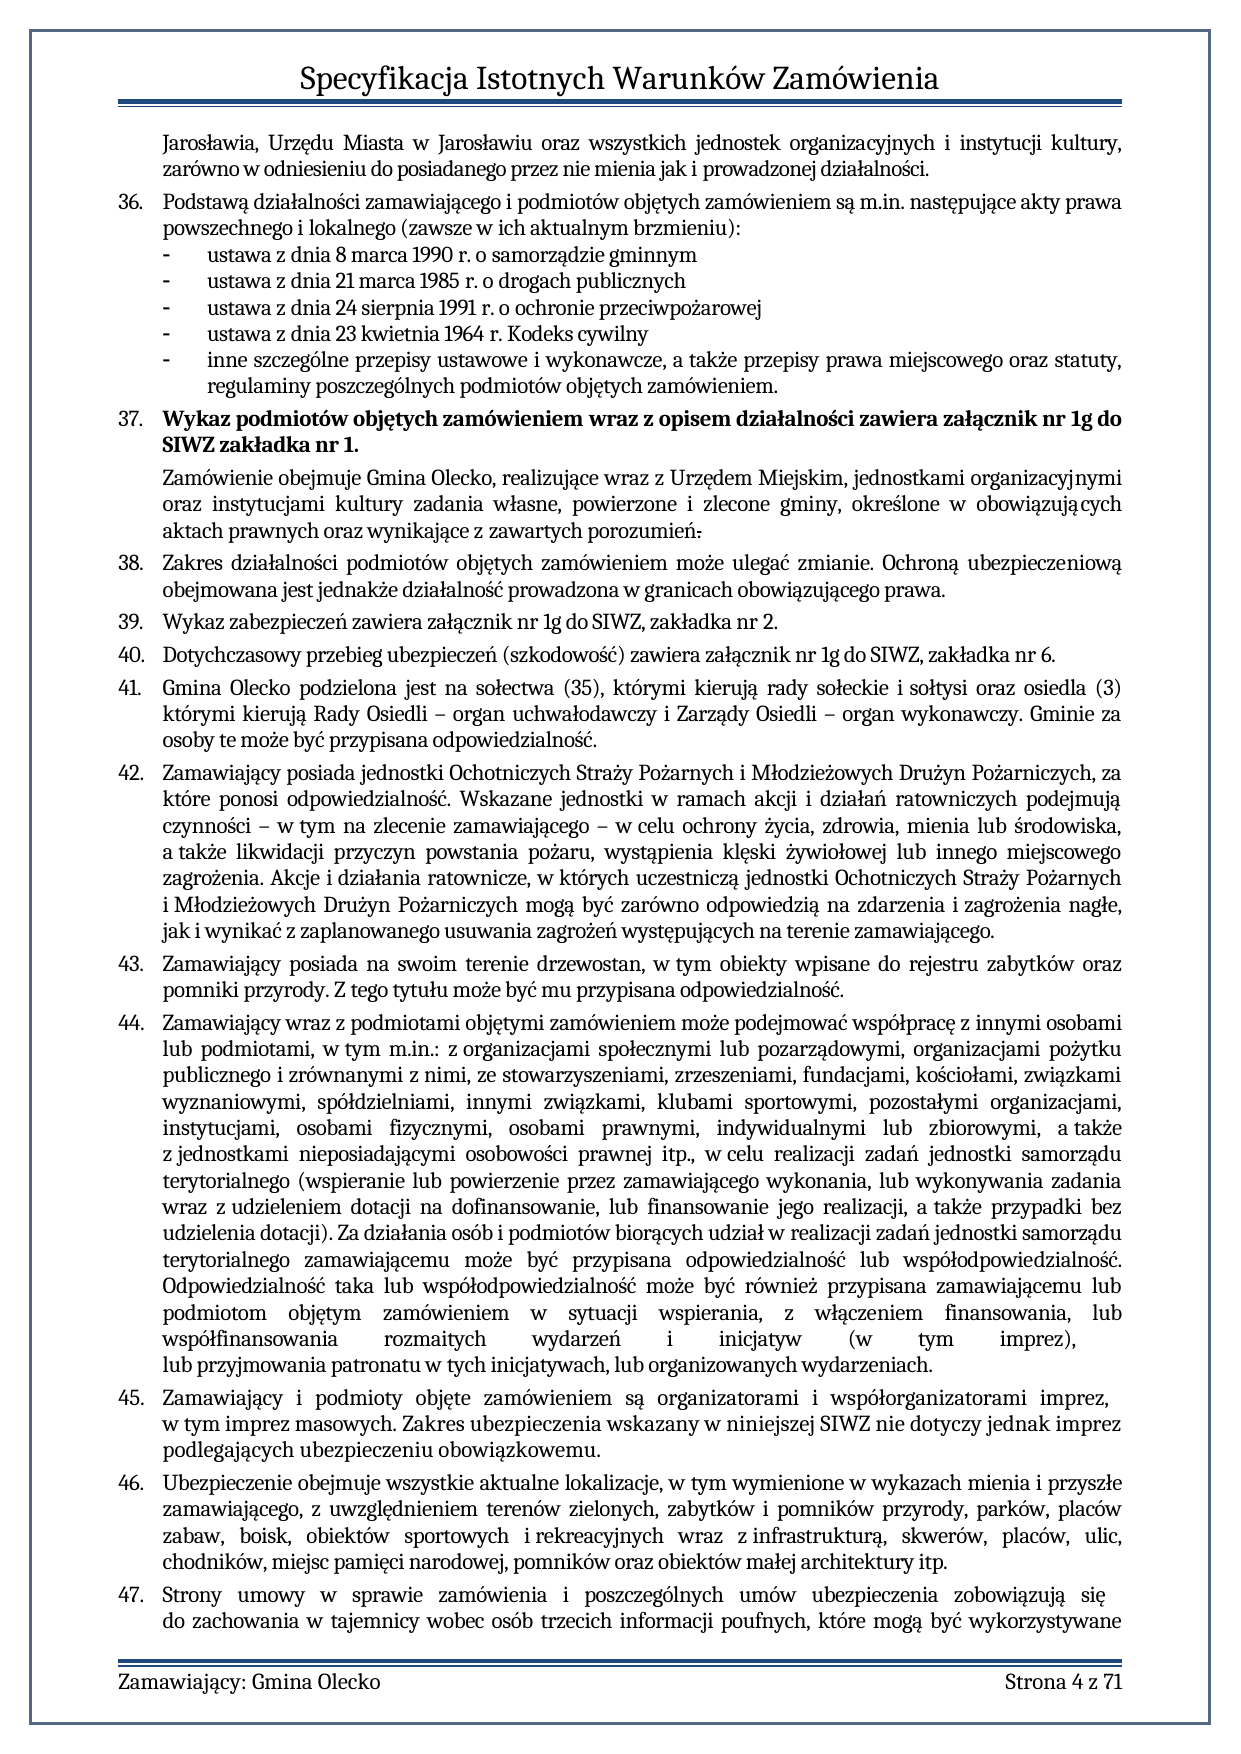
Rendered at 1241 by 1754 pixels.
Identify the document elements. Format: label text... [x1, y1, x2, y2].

list ustawa z dnia 23 kwietnia 1964 r. Kodeks cywilny [162, 321, 1122, 347]
list ustawa z dnia 21 marca 1985 r. o drogach publicznych [162, 268, 1122, 294]
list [118, 1582, 1122, 1634]
list Zamówienie obejmuje Gmina Olecko, realizujące wraz z Urzędem Miejskim, jednostkami organizacyjnymi oraz instytucjami kultury zadania własne, powierzone i zlecone gminy, określone w obowiązujących aktach prawnych oraz wynikające z zawartych porozumień. [162, 465, 1122, 544]
list Zamawiający i podmioty objęte zamówieniem są organizatorami i współorganizatorami imprez, w tym imprez masowych. Zakres ubezpieczenia wskazany w niniejszej SIWZ nie dotyczy jednak imprez podlegających ubezpieczeniu obowiązkowemu. [118, 1384, 1122, 1464]
list inne szczególne przepisy ustawowe i wykonawcze, a także przepisy prawa miejscowego oraz statuty, regulaminy poszczególnych podmiotów objętych zamówieniem. [162, 347, 1122, 400]
list Zakres działalności podmiotów objętych zamówieniem może ulegać zmianie. Ochroną ubezpieczeniową obejmowana jest jednakże działalność prowadzona w granicach obowiązującego prawa. [118, 550, 1122, 603]
list ustawa z dnia 24 sierpnia 1991 r. o ochronie przeciwpożarowej [162, 294, 1122, 321]
list Ubezpieczenie obejmuje wszystkie aktualne lokalizacje, w tym wymienione w wykazach mienia i przyszłe zamawiającego, z uwzględnieniem terenów zielonych, zabytków i pomników przyrody, parków, placów zabaw, boisk, obiektów sportowych i rekreacyjnych wraz z infrastrukturą, skwerów, placów, ulic, chodników, miejsc pamięci narodowej, pomników oraz obiektów małej architektury itp. [118, 1470, 1122, 1575]
list Wykaz zabezpieczeń zawiera załącznik nr 1g do SIWZ, zakładka nr 2. [118, 609, 1122, 636]
list Zamawiający posiada jednostki Ochotniczych Straży Pożarnych i Młodzieżowych Drużyn Pożarniczych, za które ponosi odpowiedzialność. Wskazane jednostki w ramach akcji i działań ratowniczych podejmują czynności – w tym na zlecenie zamawiającego – w celu ochrony życia, zdrowia, mienia lub środowiska, a także likwidacji przyczyn powstania pożaru, wystąpienia klęski żywiołowej lub innego miejscowego zagrożenia. Akcje i działania ratownicze, w których uczestniczą jednostki Ochotniczych Straży Pożarnych i Młodzieżowych Drużyn Pożarniczych mogą być zarówno odpowiedzią na zdarzenia i zagrożenia nagłe, jak i wynikać z zaplanowanego usuwania zagrożeń występujących na terenie zamawiającego. [118, 760, 1122, 944]
list Dotychczasowy przebieg ubezpieczeń (szkodowość) zawiera załącznik nr 1g do SIWZ, zakładka nr 6. [118, 642, 1122, 668]
list Zamawiający posiada na swoim terenie drzewostan, w tym obiekty wpisane do rejestru zabytków oraz pomniki przyrody. Z tego tytułu może być mu przypisana odpowiedzialność. [118, 950, 1122, 1003]
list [118, 130, 1122, 183]
list Wykaz podmiotów objętych zamówieniem wraz z opisem działalności zawiera załącznik nr 1g do SIWZ zakładka nr 1. [118, 406, 1122, 459]
list Gmina Olecko podzielona jest na sołectwa (35), którymi kierują rady sołeckie i sołtysi oraz osiedla (3) którymi kierują Rady Osiedli – organ uchwałodawczy i Zarządy Osiedli – organ wykonawczy. Gminie za osoby te może być przypisana odpowiedzialność. [118, 674, 1122, 753]
list Zamawiający wraz z podmiotami objętymi zamówieniem może podejmować współpracę z innymi osobami lub podmiotami, w tym m.in.: z organizacjami społecznymi lub pozarządowymi, organizacjami pożytku publicznego i zrównanymi z nimi, ze stowarzyszeniami, zrzeszeniami, fundacjami, kościołami, związkami wyznaniowymi, spółdzielniami, innymi związkami, klubami sportowymi, pozostałymi organizacjami, instytucjami, osobami fizycznymi, osobami prawnymi, indywidualnymi lub zbiorowymi, a także z jednostkami nieposiadającymi osobowości prawnej itp., w celu realizacji zadań jednostki samorządu terytorialnego (wspieranie lub powierzenie przez zamawiającego wykonania, lub wykonywania zadania wraz z udzieleniem dotacji na dofinansowanie, lub finansowanie jego realizacji, a także przypadki bez udzielenia dotacji). Za działania osób i podmiotów biorących udział w realizacji zadań jednostki samorządu terytorialnego zamawiającemu może być przypisana odpowiedzialność lub współodpowiedzialność. Odpowiedzialność taka lub współodpowiedzialność może być również przypisana zamawiającemu lub podmiotom objętym zamówieniem w sytuacji wspierania, z włączeniem finansowania, lub współfinansowania rozmaitych wydarzeń i inicjatyw (w tym imprez), lub przyjmowania patronatu w tych inicjatywach, lub organizowanych wydarzeniach. [118, 1009, 1122, 1378]
list Podstawą działalności zamawiającego i podmiotów objętych zamówieniem są m.in. następujące akty prawa powszechnego i lokalnego (zawsze w ich aktualnym brzmieniu): [118, 189, 1122, 242]
list ustawa z dnia 8 marca 1990 r. o samorządzie gminnym [162, 242, 1122, 268]
